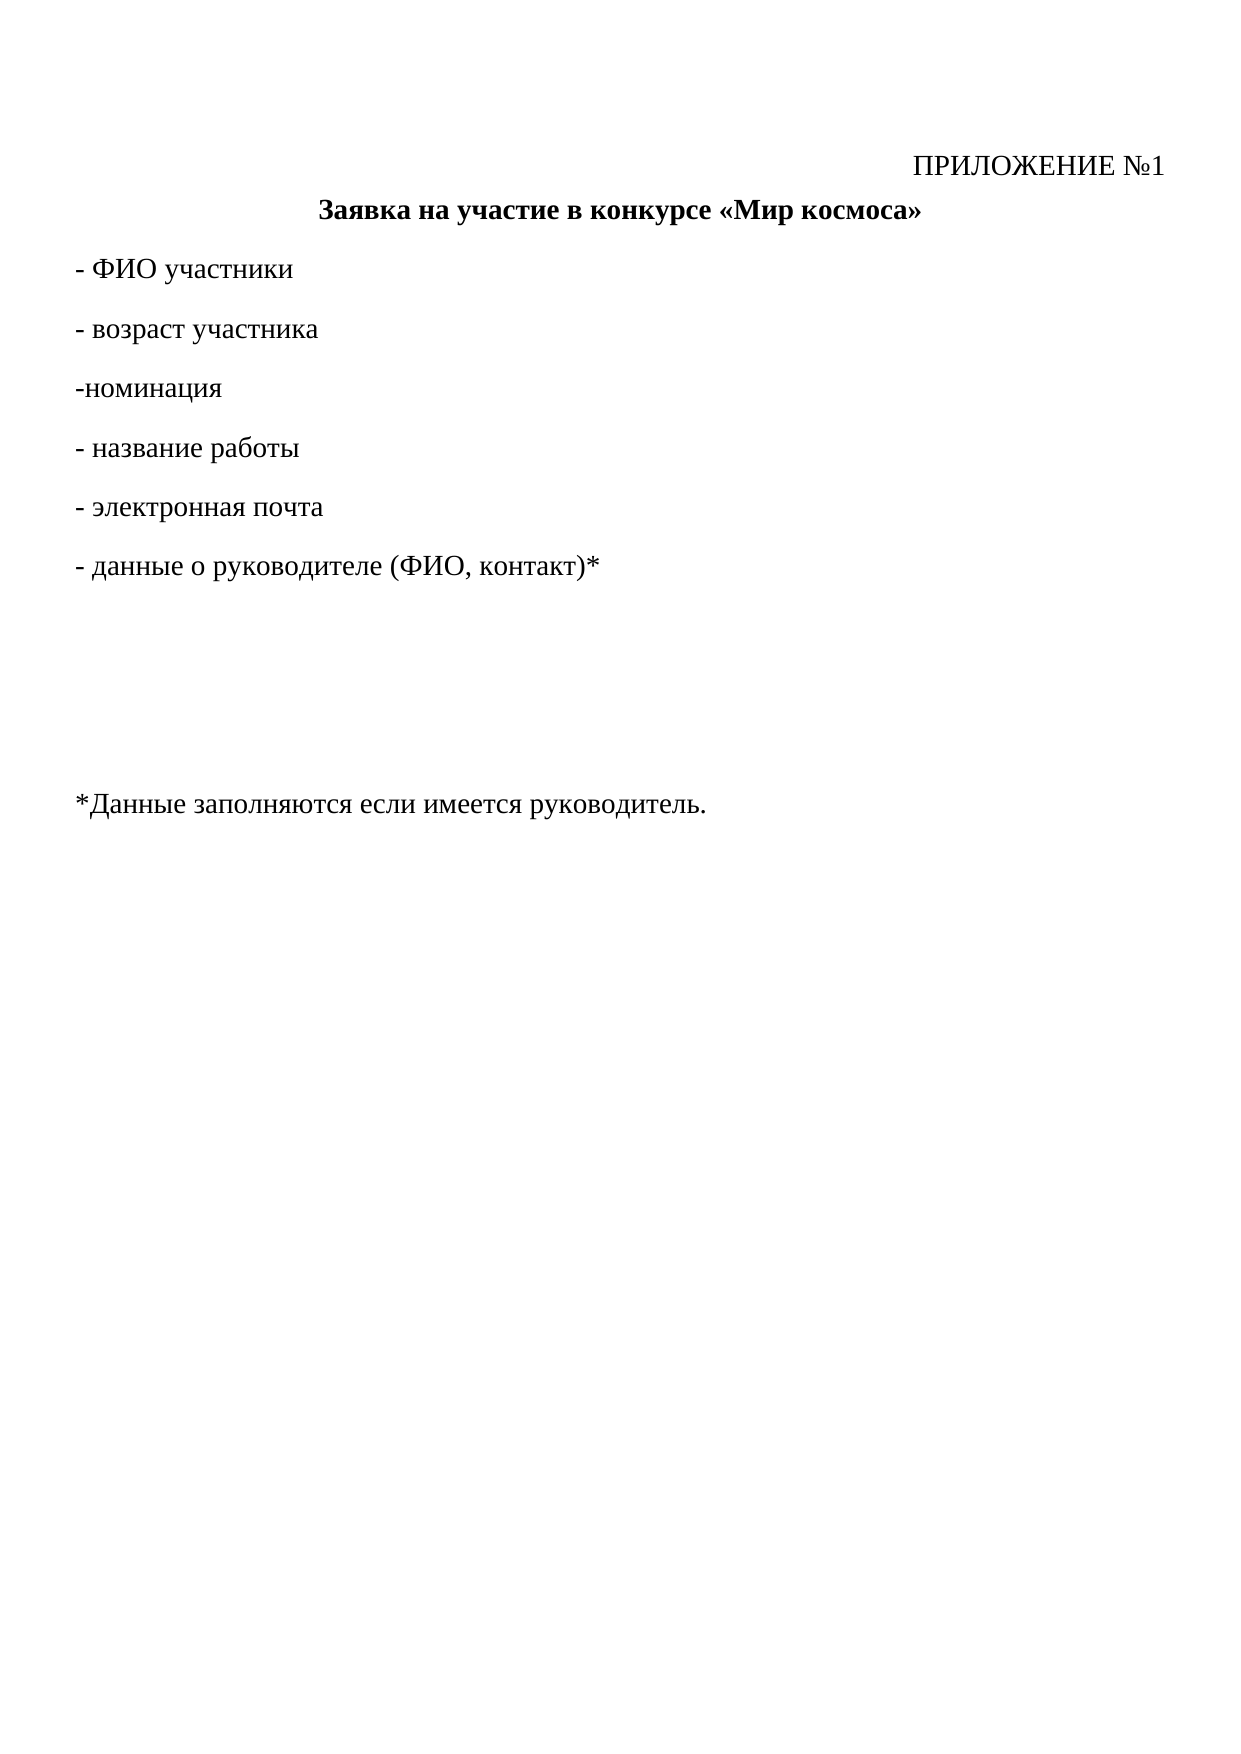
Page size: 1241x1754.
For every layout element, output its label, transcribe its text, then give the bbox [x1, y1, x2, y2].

text - электронная почта [75, 489, 1165, 523]
text - данные о руководителе (ФИО, контакт)* [75, 548, 1165, 582]
text - ФИО участники [75, 252, 1165, 285]
text *Данные заполняются если имеется руководитель. [75, 786, 1165, 819]
text - возраст участника [75, 311, 1165, 344]
text -номинация [75, 370, 1165, 404]
text ПРИЛОЖЕНИЕ №1 [75, 148, 1165, 182]
text - название работы [75, 430, 1165, 463]
text Заявка на участие в конкурсе «Мир космоса» [75, 192, 1165, 226]
